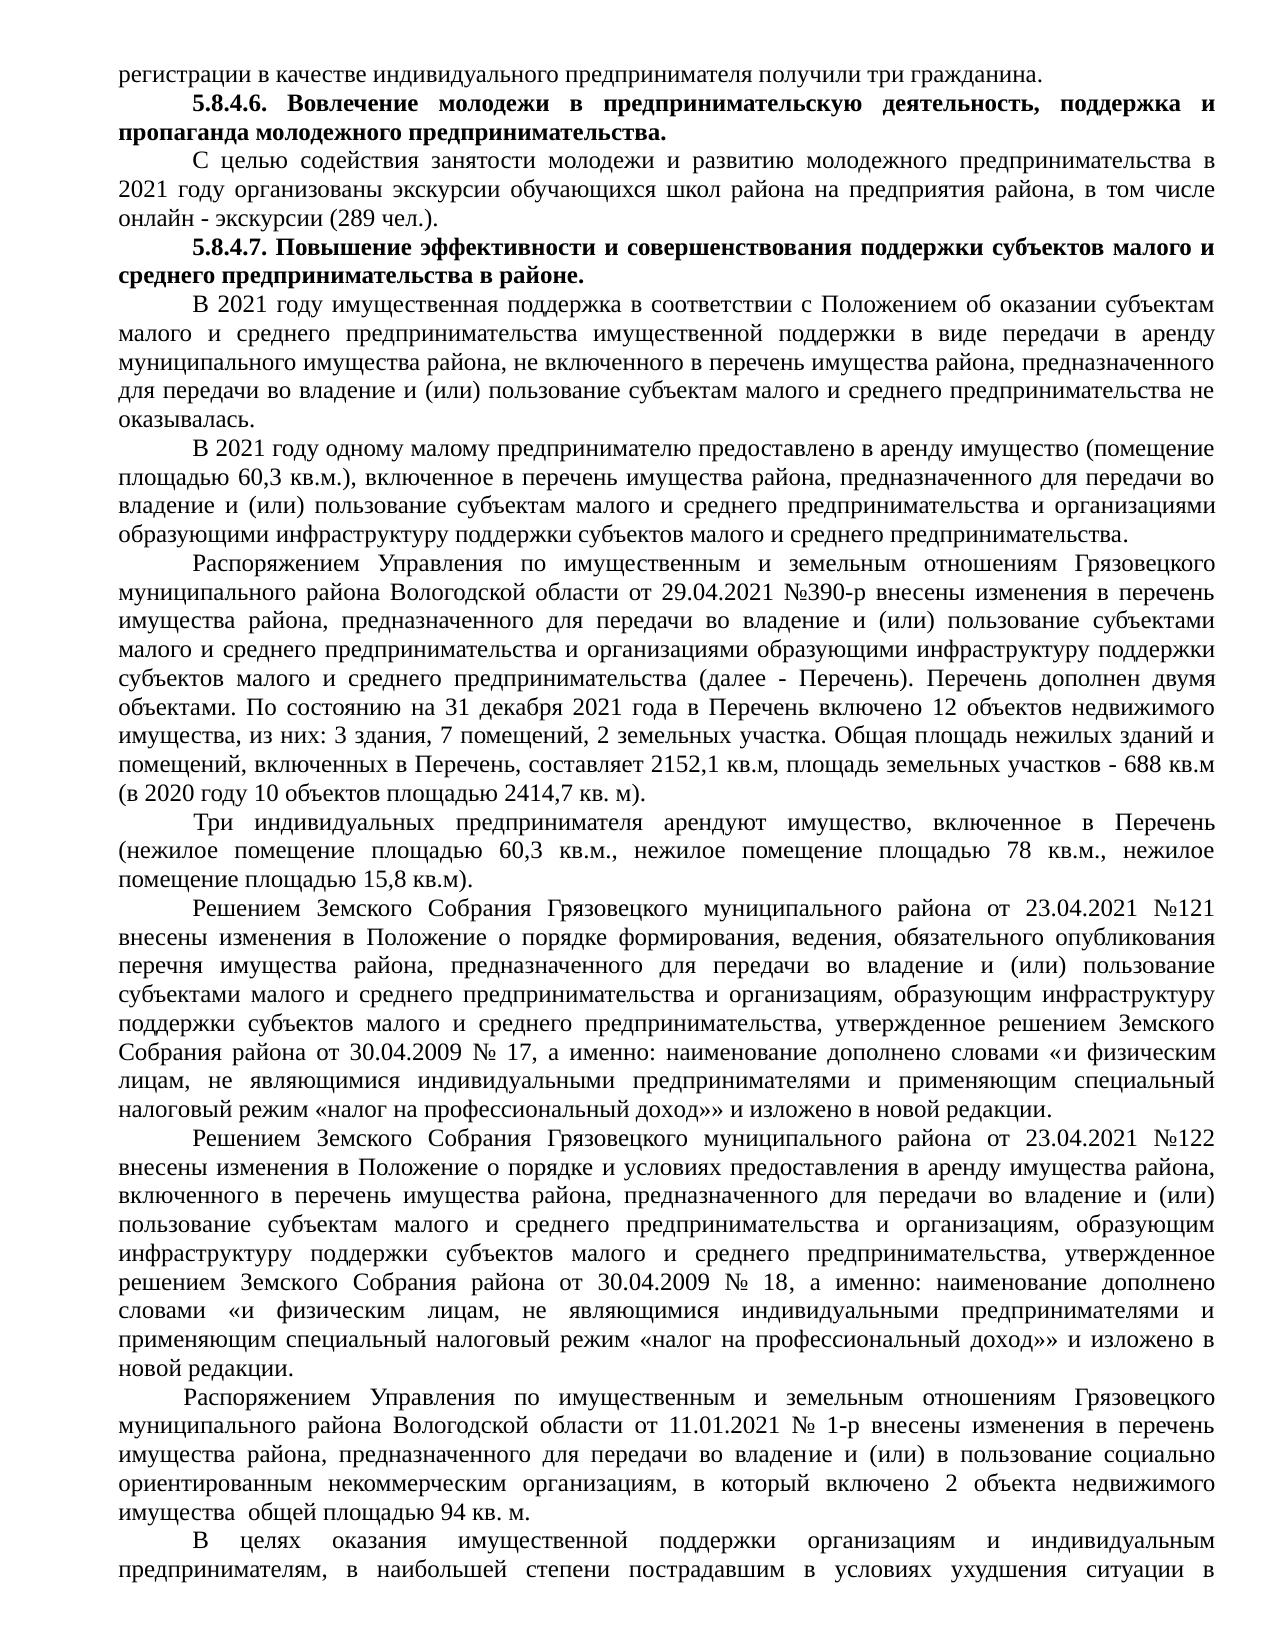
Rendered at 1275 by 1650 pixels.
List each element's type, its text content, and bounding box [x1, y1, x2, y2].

text С целью содействия занятости молодежи и развитию молодежного предпринимательства в 2021 году организованы экскурсии обучающихся школ района на предприятия района, в том числе онлайн - экскурсии (289 чел.). [118, 145, 1216, 232]
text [118, 1525, 1216, 1583]
text Распоряжением Управления по имущественным и земельным отношениям Грязовецкого муниципального района Вологодской области от 11.01.2021 № 1-р внесены изменения в перечень имущества района, предназначенного для передачи во владение и (или) в пользование социально ориентированным некоммерческим организациям, в который включено 2 объекта недвижимого имущества общей площадью 94 кв. м. [118, 1382, 1216, 1525]
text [118, 59, 1216, 88]
text В 2021 году имущественная поддержка в соответствии с Положением об оказании субъектам малого и среднего предпринимательства имущественной поддержки в виде передачи в аренду муниципального имущества района, не включенного в перечень имущества района, предназначенного для передачи во владение и (или) пользование субъектам малого и среднего предпринимательства не оказывалась. [118, 289, 1216, 433]
text Три индивидуальных предпринимателя арендуют имущество, включенное в Перечень (нежилое помещение площадью 60,3 кв.м., нежилое помещение площадью 78 кв.м., нежилое помещение площадью 15,8 кв.м). [118, 807, 1216, 893]
text В 2021 году одному малому предпринимателю предоставлено в аренду имущество (помещение площадью 60,3 кв.м.), включенное в перечень имущества района, предназначенного для передачи во владение и (или) пользование субъектам малого и среднего предпринимательства и организациями образующими инфраструктуру поддержки субъектов малого и среднего предпринимательства. [118, 433, 1216, 519]
text 5.8.4.7. Повышение эффективности и совершенствования поддержки субъектов малого и среднего предпринимательства в районе. [118, 232, 1216, 289]
text Решением Земского Собрания Грязовецкого муниципального района от 23.04.2021 №122 внесены изменения в Положение о порядке и условиях предоставления в аренду имущества района, включенного в перечень имущества района, предназначенного для передачи во владение и (или) пользование субъектам малого и среднего предпринимательства и организациям, образующим инфраструктуру поддержки субъектов малого и среднего предпринимательства, утвержденное решением Земского Собрания района от 30.04.2009 № 18, а именно: наименование дополнено словами «и физическим лицам, не являющимися индивидуальными предпринимателями и применяющим специальный налоговый режим «налог на профессиональный доход»» и изложено в новой редакции. [118, 1123, 1216, 1382]
text 5.8.4.6. Вовлечение молодежи в предпринимательскую деятельность, поддержка и пропаганда молодежного предпринимательства. [118, 88, 1216, 145]
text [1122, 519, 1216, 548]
text Распоряжением Управления по имущественным и земельным отношениям Грязовецкого муниципального района Вологодской области от 29.04.2021 №390-р внесены изменения в перечень имущества района, предназначенного для передачи во владение и (или) пользование субъектами малого и среднего предпринимательства и организациями образующими инфраструктуру поддержки субъектов малого и среднего предпринимательства (далее - Перечень). Перечень дополнен двумя объектами. По состоянию на 31 декабря 2021 года в Перечень включено 12 объектов недвижимого имущества, из них: 3 здания, 7 помещений, 2 земельных участка. Общая площадь нежилых зданий и помещений, включенных в Перечень, составляет 2152,1 кв.м, площадь земельных участков - 688 кв.м (в 2020 году 10 объектов площадью 2414,7 кв. м). [118, 548, 1216, 807]
text Решением Земского Собрания Грязовецкого муниципального района от 23.04.2021 №121 внесены изменения в Положение о порядке формирования, ведения, обязательного опубликования перечня имущества района, предназначенного для передачи во владение и (или) пользование субъектами малого и среднего предпринимательства и организациям, образующим инфраструктуру поддержки субъектов малого и среднего предпринимательства, утвержденное решением Земского Собрания района от 30.04.2009 № 17, а именно: наименование дополнено словами «и физическим лицам, не являющимися индивидуальными предпринимателями и применяющим специальный налоговый режим «налог на профессиональный доход»» и изложено в новой редакции. [118, 893, 1216, 1123]
